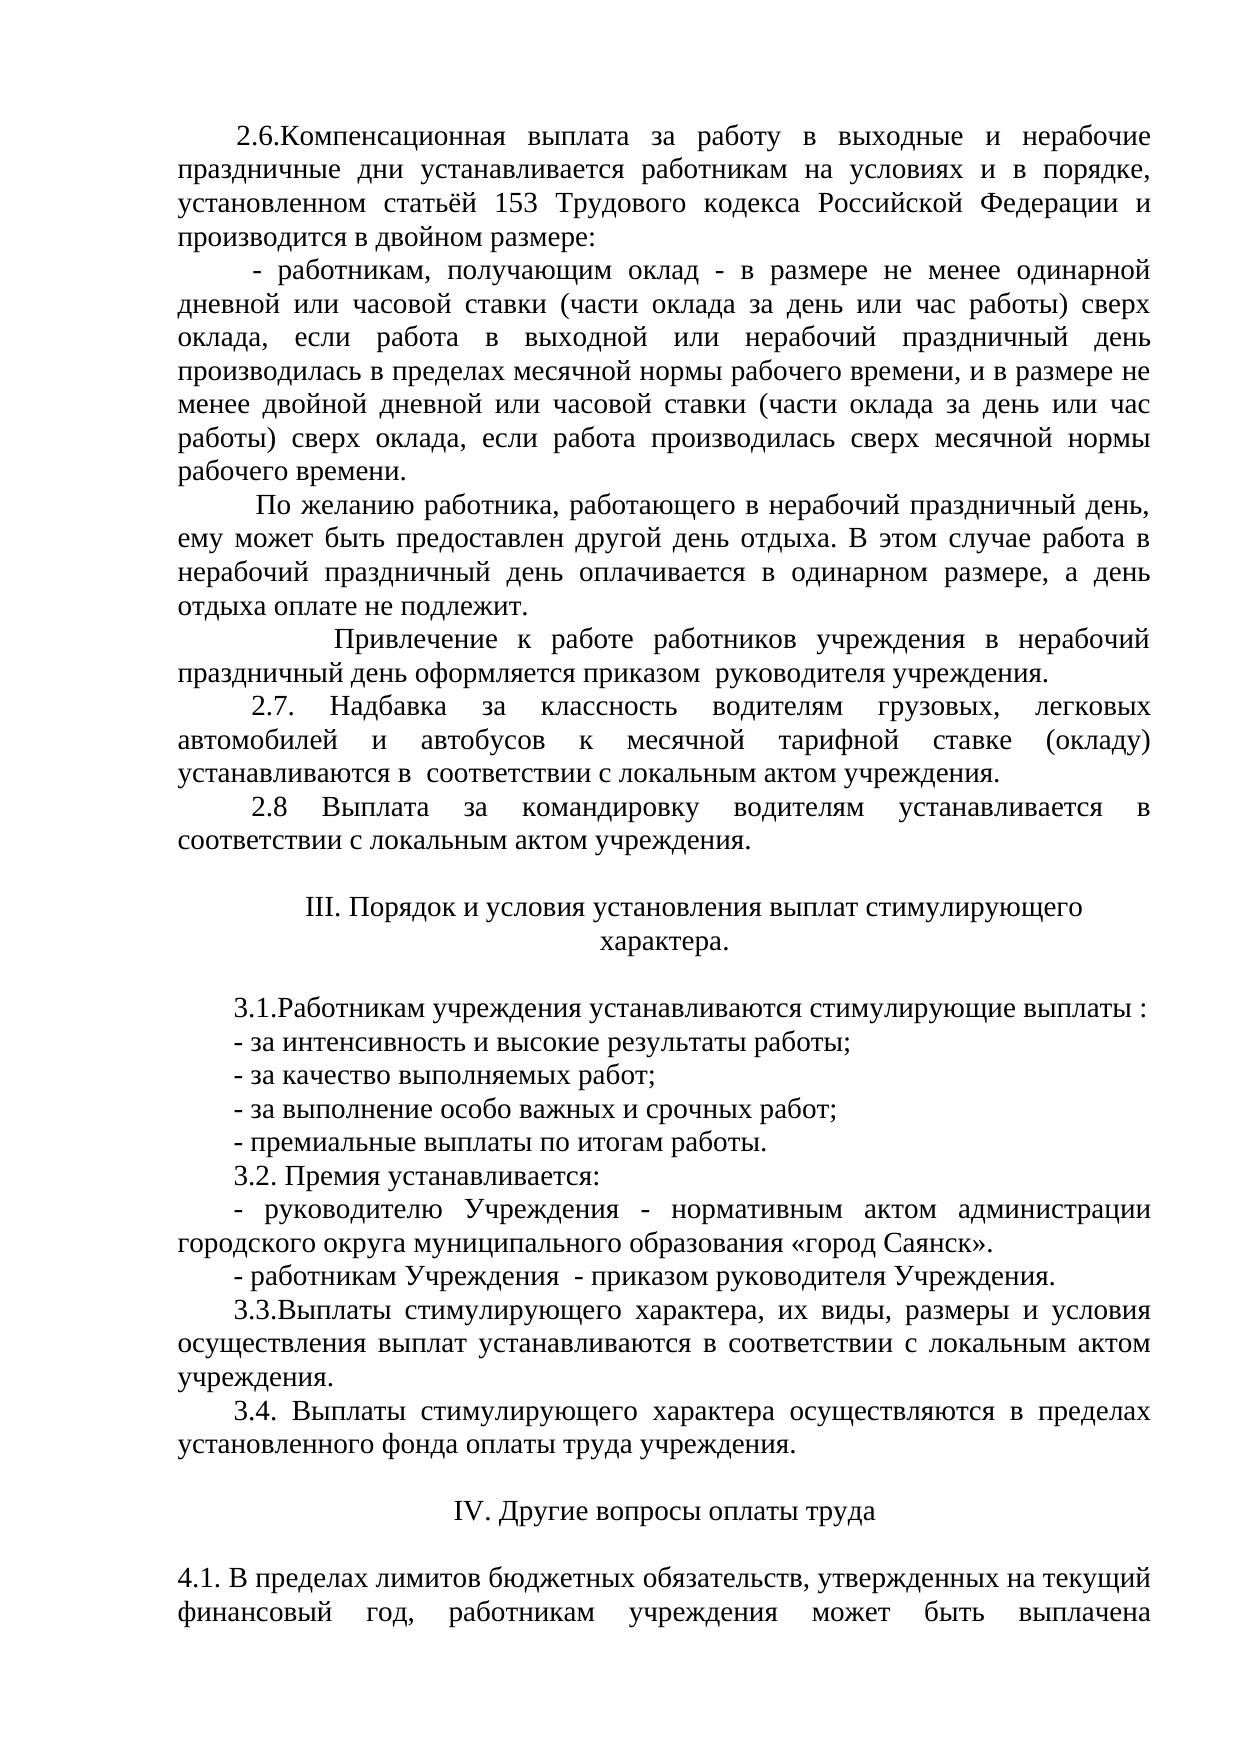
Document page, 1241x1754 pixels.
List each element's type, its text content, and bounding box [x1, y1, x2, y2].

text - за интенсивность и высокие результаты работы; [177, 1024, 1152, 1057]
text 2.7. Надбавка за классность водителям грузовых, легковых автомобилей и автобусов к месячной тарифной ставке (окладу) устанавливаются в соответствии с локальным актом учреждения. [177, 688, 1152, 789]
text IV. Другие вопросы оплаты труда [177, 1493, 1152, 1527]
text - работникам Учреждения - приказом руководителя Учреждения. [177, 1258, 1152, 1292]
text - за выполнение особо важных и срочных работ; [177, 1091, 1152, 1124]
text По желанию работника, работающего в нерабочий праздничный день, ему может быть предоставлен другой день отдыха. В этом случае работа в нерабочий праздничный день оплачивается в одинарном размере, а день отдыха оплате не подлежит. [177, 487, 1152, 621]
text - работникам, получающим оклад - в размере не менее одинарной дневной или часовой ставки (части оклада за день или час работы) сверх оклада, если работа в выходной или нерабочий праздничный день производилась в пределах месячной нормы рабочего времени, и в размере не менее двойной дневной или часовой ставки (части оклада за день или час работы) сверх оклада, если работа производилась сверх месячной нормы рабочего времени. [177, 252, 1152, 487]
text Привлечение к работе работников учреждения в нерабочий праздничный день оформляется приказом руководителя учреждения. [177, 621, 1152, 688]
text - премиальные выплаты по итогам работы. [177, 1124, 1152, 1158]
text 3.1.Работникам учреждения устанавливаются стимулирующие выплаты : [177, 990, 1152, 1024]
text - руководителю Учреждения - нормативным актом администрации городского округа муниципального образования «город Саянск». [177, 1191, 1152, 1258]
text 3.2. Премия устанавливается: [177, 1158, 1152, 1191]
text - за качество выполняемых работ; [177, 1057, 1152, 1091]
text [177, 1560, 1152, 1627]
text 3.3.Выплаты стимулирующего характера, их виды, размеры и условия осуществления выплат устанавливаются в соответствии с локальным актом учреждения. [177, 1292, 1152, 1393]
text 3.4. Выплаты стимулирующего характера осуществляются в пределах установленного фонда оплаты труда учреждения. [177, 1393, 1152, 1460]
text 2.8 Выплата за командировку водителям устанавливается в соответствии с локальным актом учреждения. [177, 789, 1152, 856]
text 2.6.Компенсационная выплата за работу в выходные и нерабочие праздничные дни устанавливается работникам на условиях и в порядке, установленном статьёй 153 Трудового кодекса Российской Федерации и производится в двойном размере: [177, 118, 1152, 252]
text III. Порядок и условия установления выплат стимулирующего характера. [177, 889, 1152, 957]
